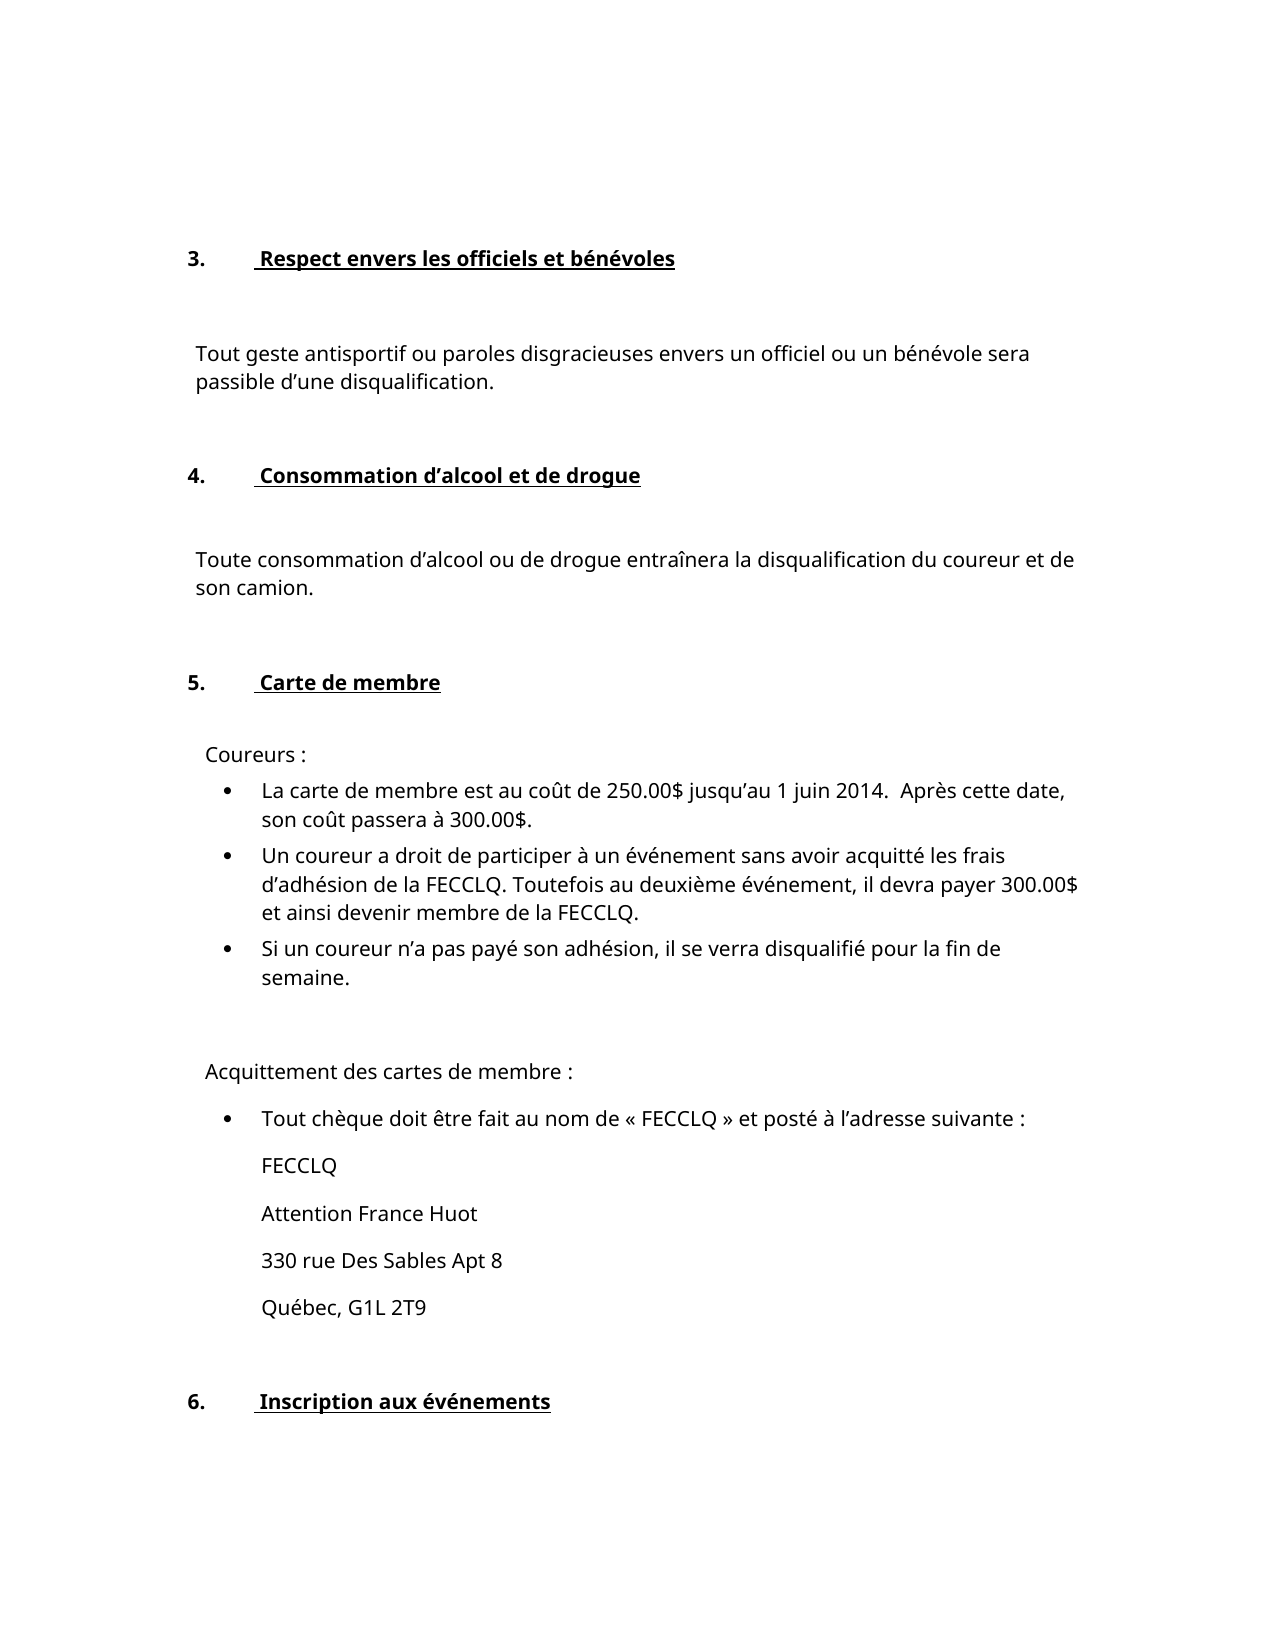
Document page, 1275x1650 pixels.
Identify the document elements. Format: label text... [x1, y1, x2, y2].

text FECCLQ [195, 1152, 1087, 1180]
text Québec, G1L 2T9 [195, 1293, 1087, 1322]
text Tout geste antisportif ou paroles disgracieuses envers un officiel ou un bénévole sera passible d’une disqualification. [195, 339, 1087, 396]
list Un coureur a droit de participer à un événement sans avoir acquitté les frais d’adhésion de la FECCLQ. Toutefois au deuxième événement, il devra payer 300.00$ et ainsi devenir membre de la FECCLQ. [224, 841, 1087, 927]
list Tout chèque doit être fait au nom de « FECCLQ » et posté à l’adresse suivante : [224, 1104, 1087, 1133]
text Coureurs : [205, 740, 1087, 769]
text Attention France Huot [187, 1199, 1087, 1227]
text 3. Respect envers les officiels et bénévoles [187, 244, 1087, 273]
text 5. Carte de membre [187, 668, 1087, 696]
text Toute consommation d’alcool ou de drogue entraînera la disqualification du coureur et de son camion. [195, 545, 1087, 602]
text 330 rue Des Sables Apt 8 [195, 1246, 1087, 1274]
text 6. Inscription aux événements [187, 1387, 1087, 1416]
list Si un coureur n’a pas payé son adhésion, il se verra disqualifié pour la fin de semaine. [224, 934, 1087, 991]
list La carte de membre est au coût de 250.00$ jusqu’au 1 juin 2014. Après cette date, son coût passera à 300.00$. [224, 777, 1087, 833]
text 4. Consommation d’alcool et de drogue [187, 462, 1087, 490]
text Acquittement des cartes de membre : [205, 1057, 1087, 1086]
